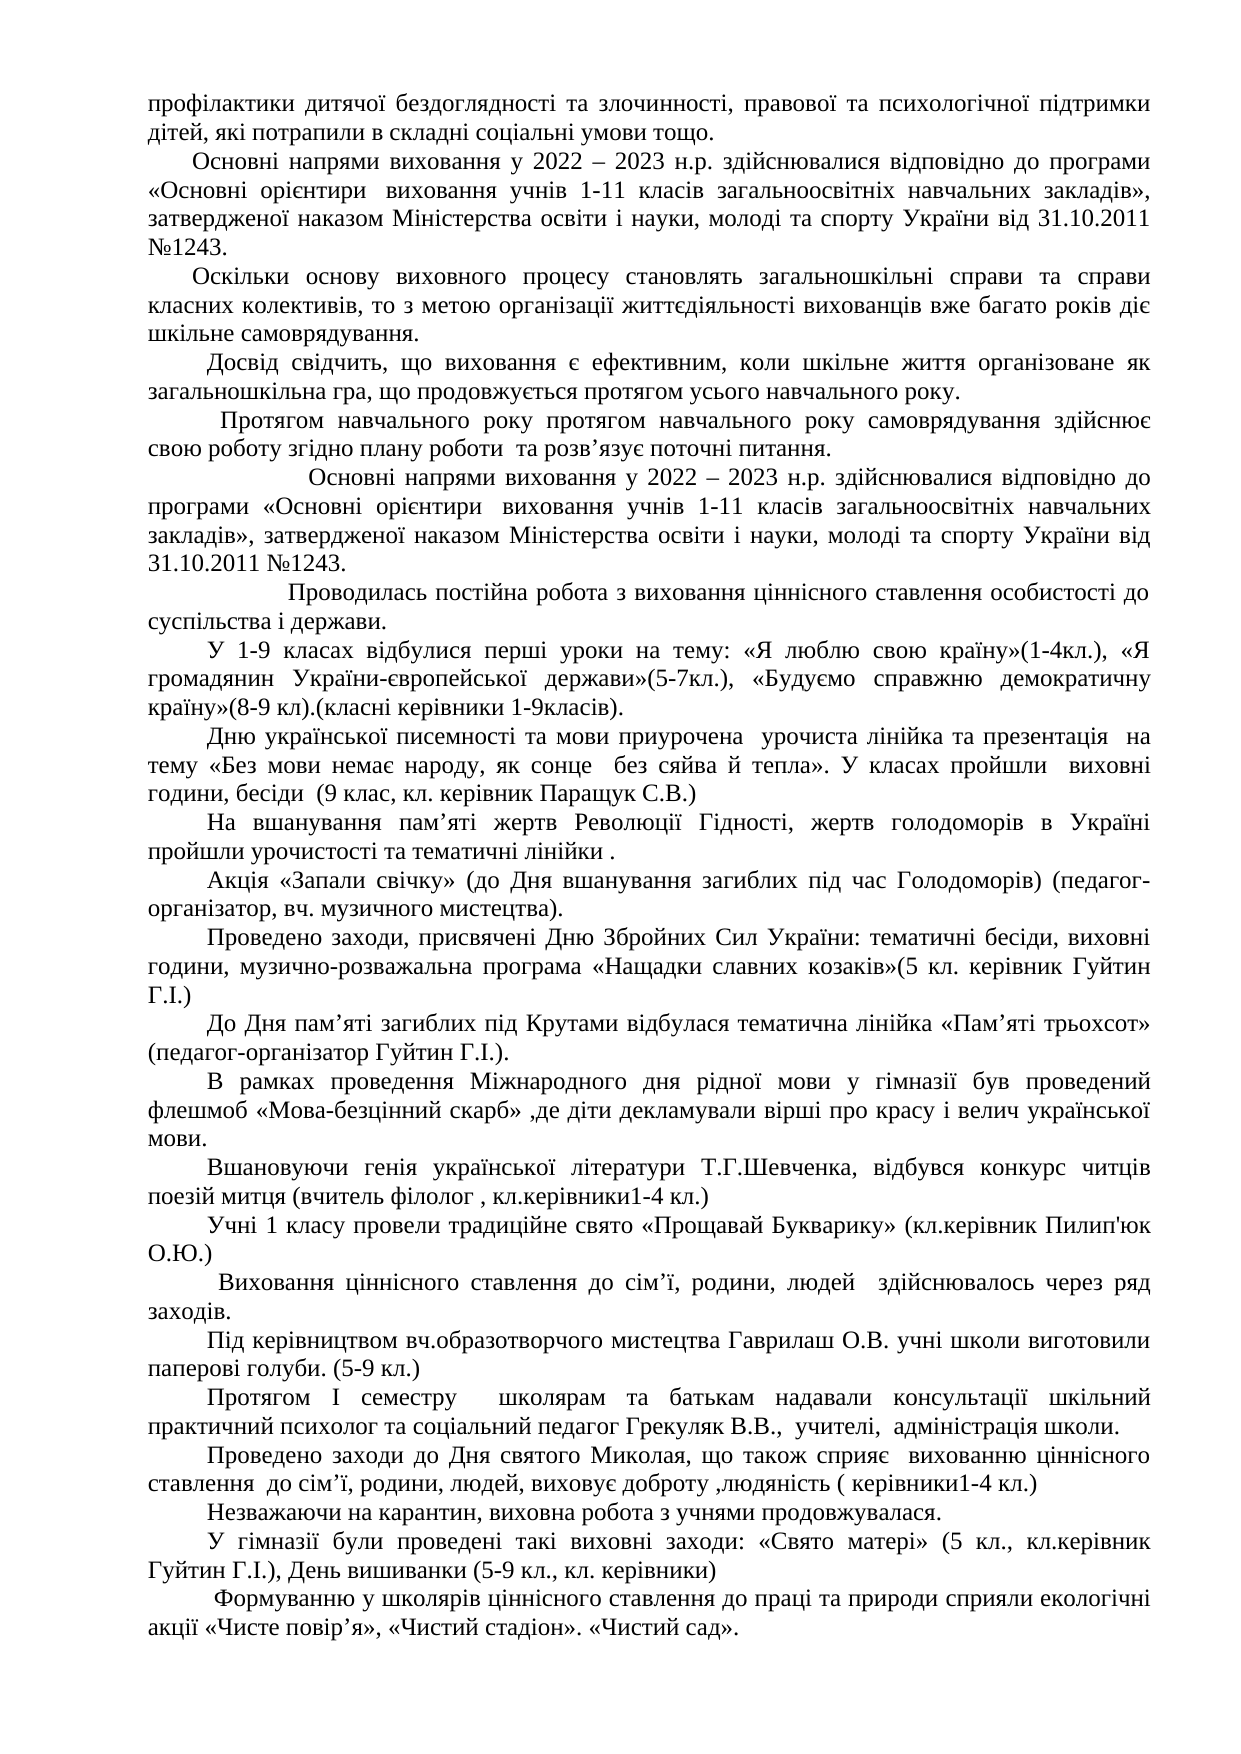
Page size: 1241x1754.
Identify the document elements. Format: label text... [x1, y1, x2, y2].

text Протягом навчального року протягом навчального року самоврядування здійснює свою роботу згідно плану роботи та розв’язує поточні питання. [148, 405, 1152, 462]
text Основні напрями виховання у 2022 – 2023 н.р. здійснювалися відповідно до програми «Основні орієнтири виховання учнів 1-11 класів загальноосвітніх навчальних закладів», затвердженої наказом Міністерства освіти і науки, молоді та спорту України від 31.10.2011 №1243. [148, 462, 1152, 577]
text Акція «Запали свічку» (до Дня вшанування загиблих під час Голодоморів) (педагог-організатор, вч. музичного мистецтва). [148, 865, 1152, 922]
text Формуванню у школярів ціннісного ставлення до праці та природи сприяли екологічні акції «Чисте повір’я», «Чистий стадіон». «Чистий сад». [148, 1583, 1152, 1641]
text Проводилась постійна робота з виховання ціннісного ставлення особистості до суспільства і держави. [148, 577, 1152, 635]
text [148, 88, 1152, 146]
text Виховання ціннісного ставлення до сім’ї, родини, людей здійснювалось через ряд заходів. [148, 1267, 1152, 1325]
text Оскільки основу виховного процесу становлять загальношкільні справи та справи класних колективів, то з метою організації життєдіяльності вихованців вже багато років діє шкільне самоврядування. [148, 261, 1152, 347]
text Проведено заходи, присвячені Дню Збройних Сил України: тематичні бесіди, виховні години, музично-розважальна програма «Нащадки славних козаків»(5 кл. керівник Гуйтин Г.І.) [148, 922, 1152, 1008]
text Протягом I семестру школярам та батькам надавали консультації шкільний практичний психолог та соціальний педагог Грекуляк В.В., учителі, адміністрація школи. [148, 1382, 1152, 1440]
text Основні напрями виховання у 2022 – 2023 н.р. здійснювалися відповідно до програми «Основні орієнтири виховання учнів 1-11 класів загальноосвітніх навчальних закладів», затвердженої наказом Міністерства освіти і науки, молоді та спорту України від 31.10.2011 №1243. [148, 146, 1152, 261]
text Вшановуючи генія української літератури Т.Г.Шевченка, відбувся конкурс читців поезій митця (вчитель філолог , кл.керівники1-4 кл.) [148, 1152, 1152, 1210]
text На вшанування пам’яті жертв Революції Гідності, жертв голодоморів в Україні пройшли урочистості та тематичні лінійки . [148, 807, 1152, 865]
text Незважаючи на карантин, виховна робота з учнями продовжувалася. [148, 1497, 1152, 1526]
text Досвід свідчить, що виховання є ефективним, коли шкільне життя організоване як загальношкільна гра, що продовжується протягом усього навчального року. [148, 347, 1152, 405]
text Під керівництвом вч.образотворчого мистецтва Гаврилаш О.В. учні школи виготовили паперові голуби. (5-9 кл.) [148, 1325, 1152, 1382]
text В рамках проведення Міжнародного дня рідної мови у гімназії був проведений флешмоб «Мова-безцінний скарб» ,де діти декламували вірші про красу і велич української мови. [148, 1066, 1152, 1152]
text У 1-9 класах відбулися перші уроки на тему: «Я люблю свою країну»(1-4кл.), «Я громадянин України-європейської держави»(5-7кл.), «Будуємо справжню демократичну країну»(8-9 кл).(класні керівники 1-9класів). [148, 635, 1152, 721]
text Учні 1 класу провели традиційне свято «Прощавай Букварику» (кл.керівник Пилип'юк О.Ю.) [148, 1210, 1152, 1267]
text У гімназії були проведені такі виховні заходи: «Свято матері» (5 кл., кл.керівник Гуйтин Г.І.), День вишиванки (5-9 кл., кл. керівники) [148, 1526, 1152, 1583]
text До Дня пам’яті загиблих під Крутами відбулася тематична лінійка «Пам’яті трьохсот» (педагог-організатор Гуйтин Г.І.). [148, 1008, 1152, 1066]
text Проведено заходи до Дня святого Миколая, що також сприяє вихованню ціннісного ставлення до сім’ї, родини, людей, виховує доброту ,людяність ( керівники1-4 кл.) [148, 1440, 1152, 1497]
text Дню української писемності та мови приурочена урочиста лінійка та презентація на тему «Без мови немає народу, як сонце без сяйва й тепла». У класах пройшли виховні години, бесіди (9 клас, кл. керівник Паращук С.В.) [148, 721, 1152, 807]
